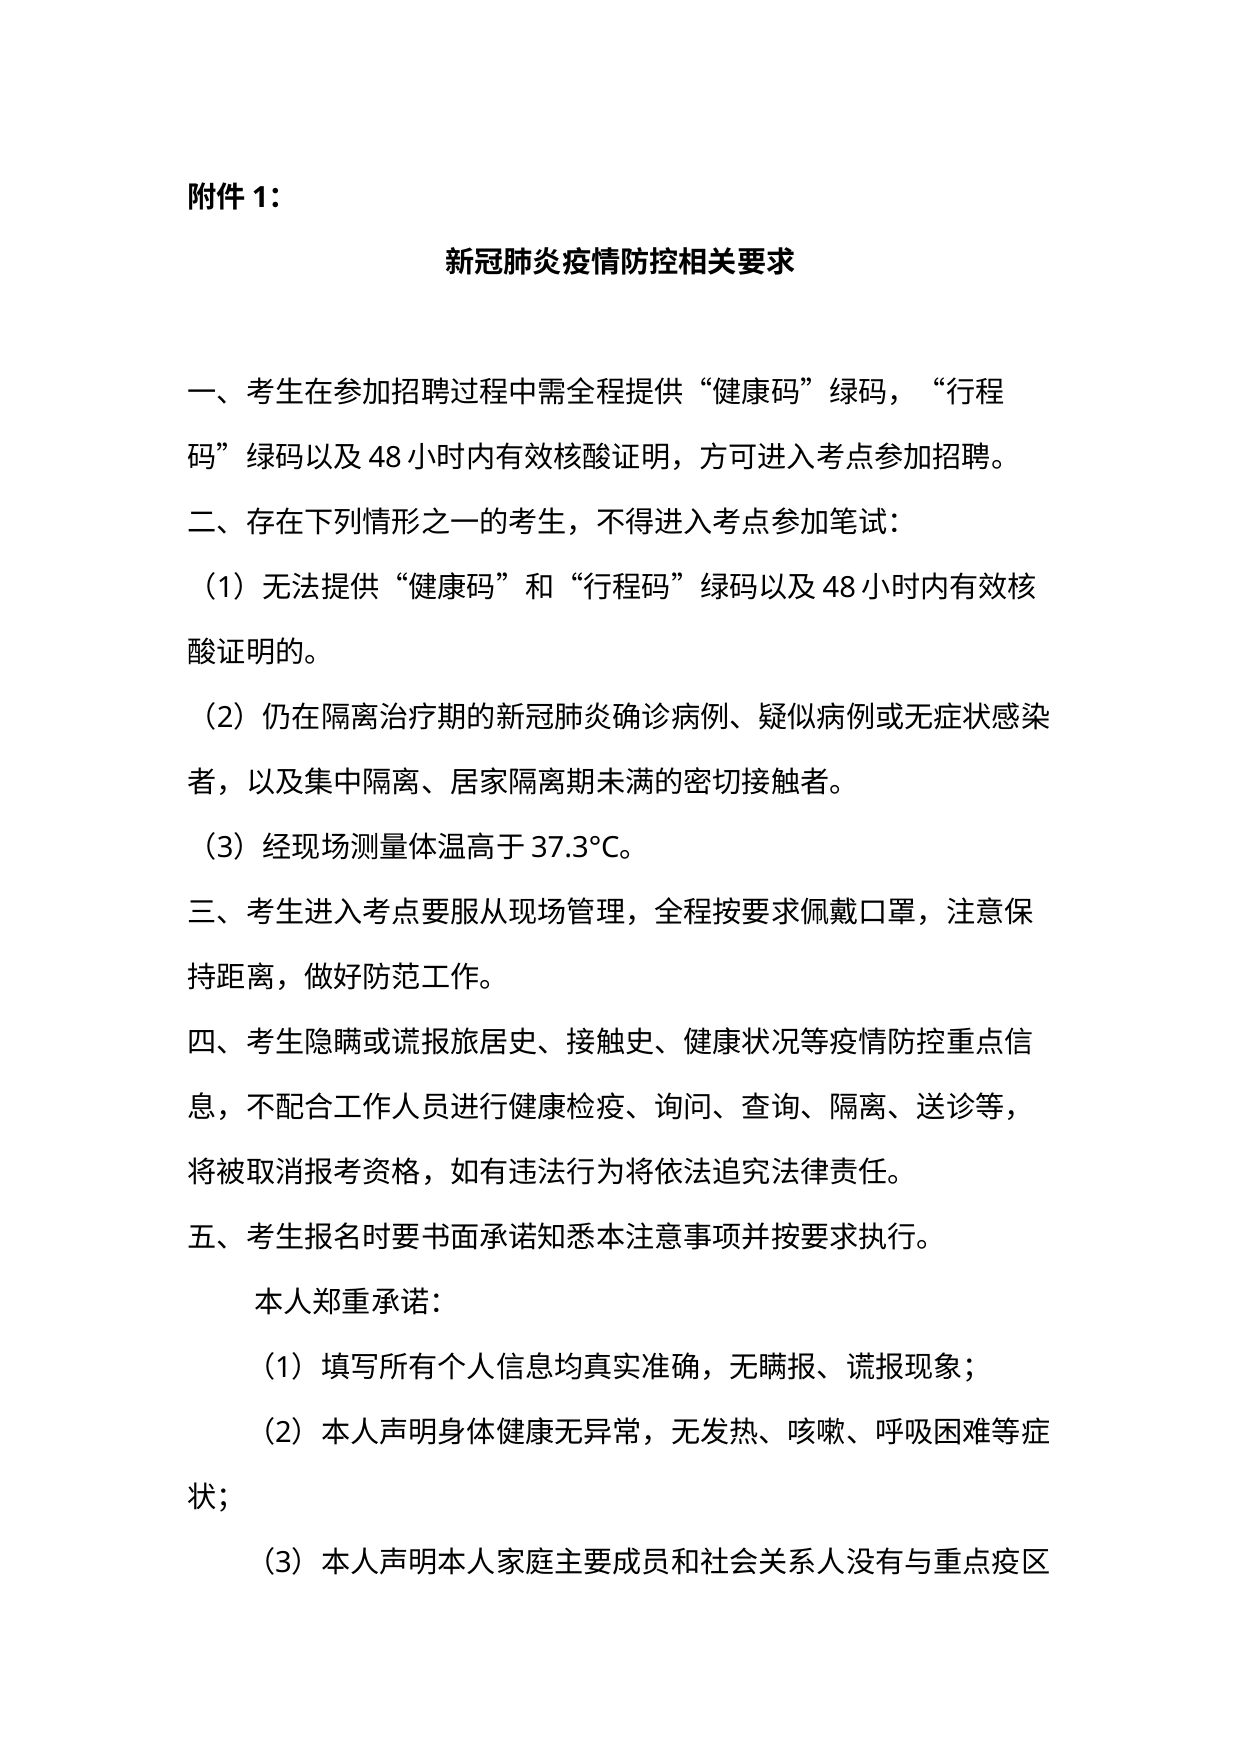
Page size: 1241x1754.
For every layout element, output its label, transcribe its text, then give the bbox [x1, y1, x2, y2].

text （1）填写所有个人信息均真实准确，无瞒报、谎报现象； [187, 1332, 1053, 1397]
text （2）本人声明身体健康无异常，无发热、咳嗽、呼吸困难等症状； [187, 1397, 1053, 1527]
text （1）无法提供“健康码”和“行程码”绿码以及48小时内有效核酸证明的。 [187, 552, 1053, 682]
text 本人郑重承诺： [187, 1267, 1053, 1332]
text 一、考生在参加招聘过程中需全程提供“健康码”绿码，“行程码”绿码以及48小时内有效核酸证明，方可进入考点参加招聘。 [187, 357, 1053, 487]
text （3）经现场测量体温高于37.3°C。 [187, 812, 1053, 877]
text 新冠肺炎疫情防控相关要求 [187, 227, 1053, 292]
text （2）仍在隔离治疗期的新冠肺炎确诊病例、疑似病例或无症状感染者，以及集中隔离、居家隔离期未满的密切接触者。 [187, 682, 1053, 812]
text 三、考生进入考点要服从现场管理，全程按要求佩戴口罩，注意保持距离，做好防范工作。 [187, 877, 1053, 1007]
text 四、考生隐瞒或谎报旅居史、接触史、健康状况等疫情防控重点信息，不配合工作人员进行健康检疫、询问、查询、隔离、送诊等，将被取消报考资格，如有违法行为将依法追究法律责任。 [187, 1007, 1053, 1202]
text 二、存在下列情形之一的考生，不得进入考点参加笔试： [187, 487, 1053, 552]
text 附件1： [187, 162, 1053, 227]
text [187, 1527, 1053, 1592]
text 五、考生报名时要书面承诺知悉本注意事项并按要求执行。 [187, 1202, 1053, 1267]
